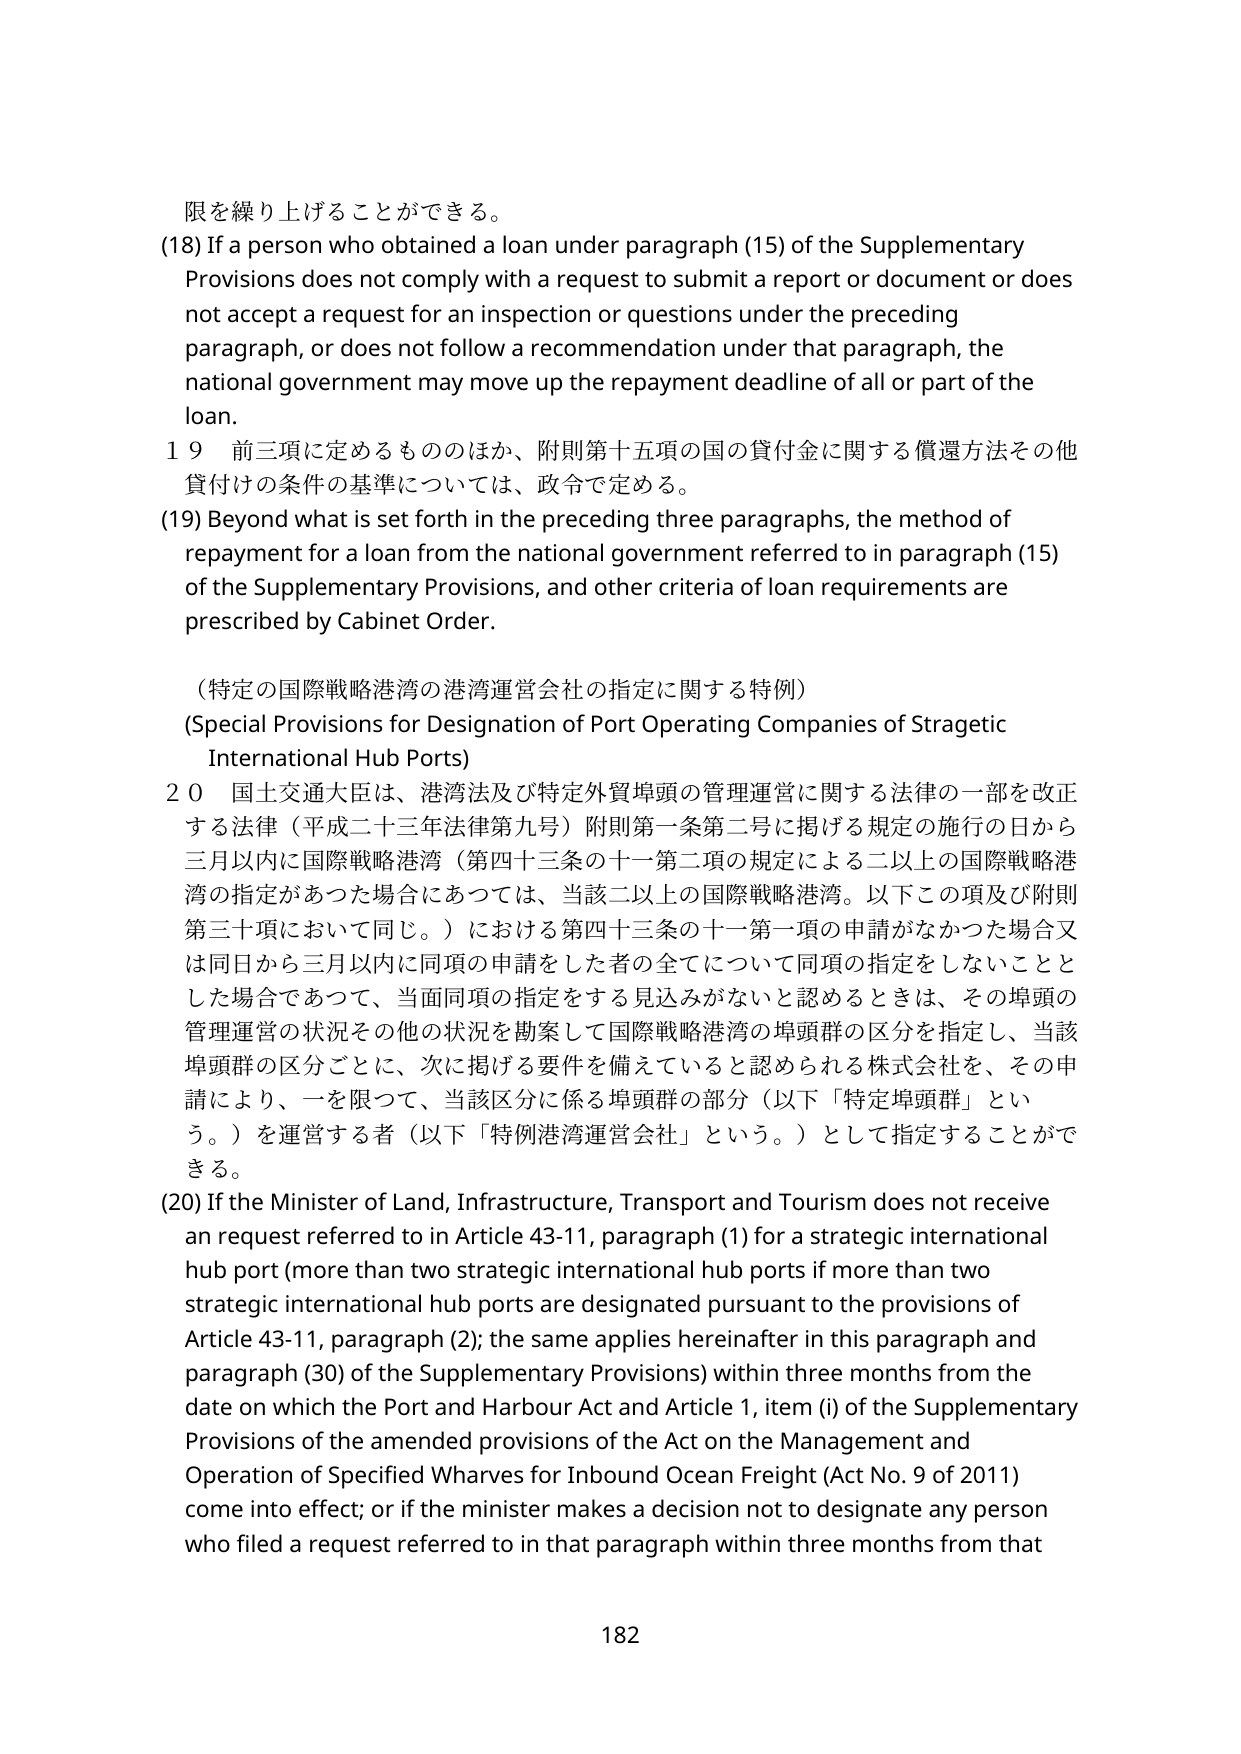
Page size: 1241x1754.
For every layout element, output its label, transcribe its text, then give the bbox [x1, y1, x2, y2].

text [161, 194, 1079, 228]
text ２０ 国土交通大臣は、港湾法及び特定外貿埠頭の管理運営に関する法律の一部を改正する法律（平成二十三年法律第九号）附則第一条第二号に掲げる規定の施行の日から三月以内に国際戦略港湾（第四十三条の十一第二項の規定による二以上の国際戦略港湾の指定があつた場合にあつては、当該二以上の国際戦略港湾。以下この項及び附則第三十項において同じ。）における第四十三条の十一第一項の申請がなかつた場合又は同日から三月以内に同項の申請をした者の全てについて同項の指定をしないこととした場合であつて、当面同項の指定をする見込みがないと認めるときは、その埠頭の管理運営の状況その他の状況を勘案して国際戦略港湾の埠頭群の区分を指定し、当該埠頭群の区分ごとに、次に掲げる要件を備えていると認められる株式会社を、その申請により、一を限つて、当該区分に係る埠頭群の部分（以下「特定埠頭群」という。）を運営する者（以下「特例港湾運営会社」という。）として指定することができる。 [161, 774, 1079, 1184]
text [161, 1184, 1079, 1560]
text (19) Beyond what is set forth in the preceding three paragraphs, the method of repayment for a loan from the national government referred to in paragraph (15) of the Supplementary Provisions, and other criteria of loan requirements are prescribed by Cabinet Order. [161, 501, 1079, 638]
text １９ 前三項に定めるもののほか、附則第十五項の国の貸付金に関する償還方法その他貸付けの条件の基準については、政令で定める。 [161, 433, 1079, 501]
text （特定の国際戦略港湾の港湾運営会社の指定に関する特例） [184, 672, 1079, 706]
text (18) If a person who obtained a loan under paragraph (15) of the Supplementary Provisions does not comply with a request to submit a report or document or does not accept a request for an inspection or questions under the preceding paragraph, or does not follow a recommendation under that paragraph, the national government may move up the repayment deadline of all or part of the loan. [161, 228, 1079, 433]
text (Special Provisions for Designation of Port Operating Companies of Stragetic International Hub Ports) [184, 706, 1079, 774]
